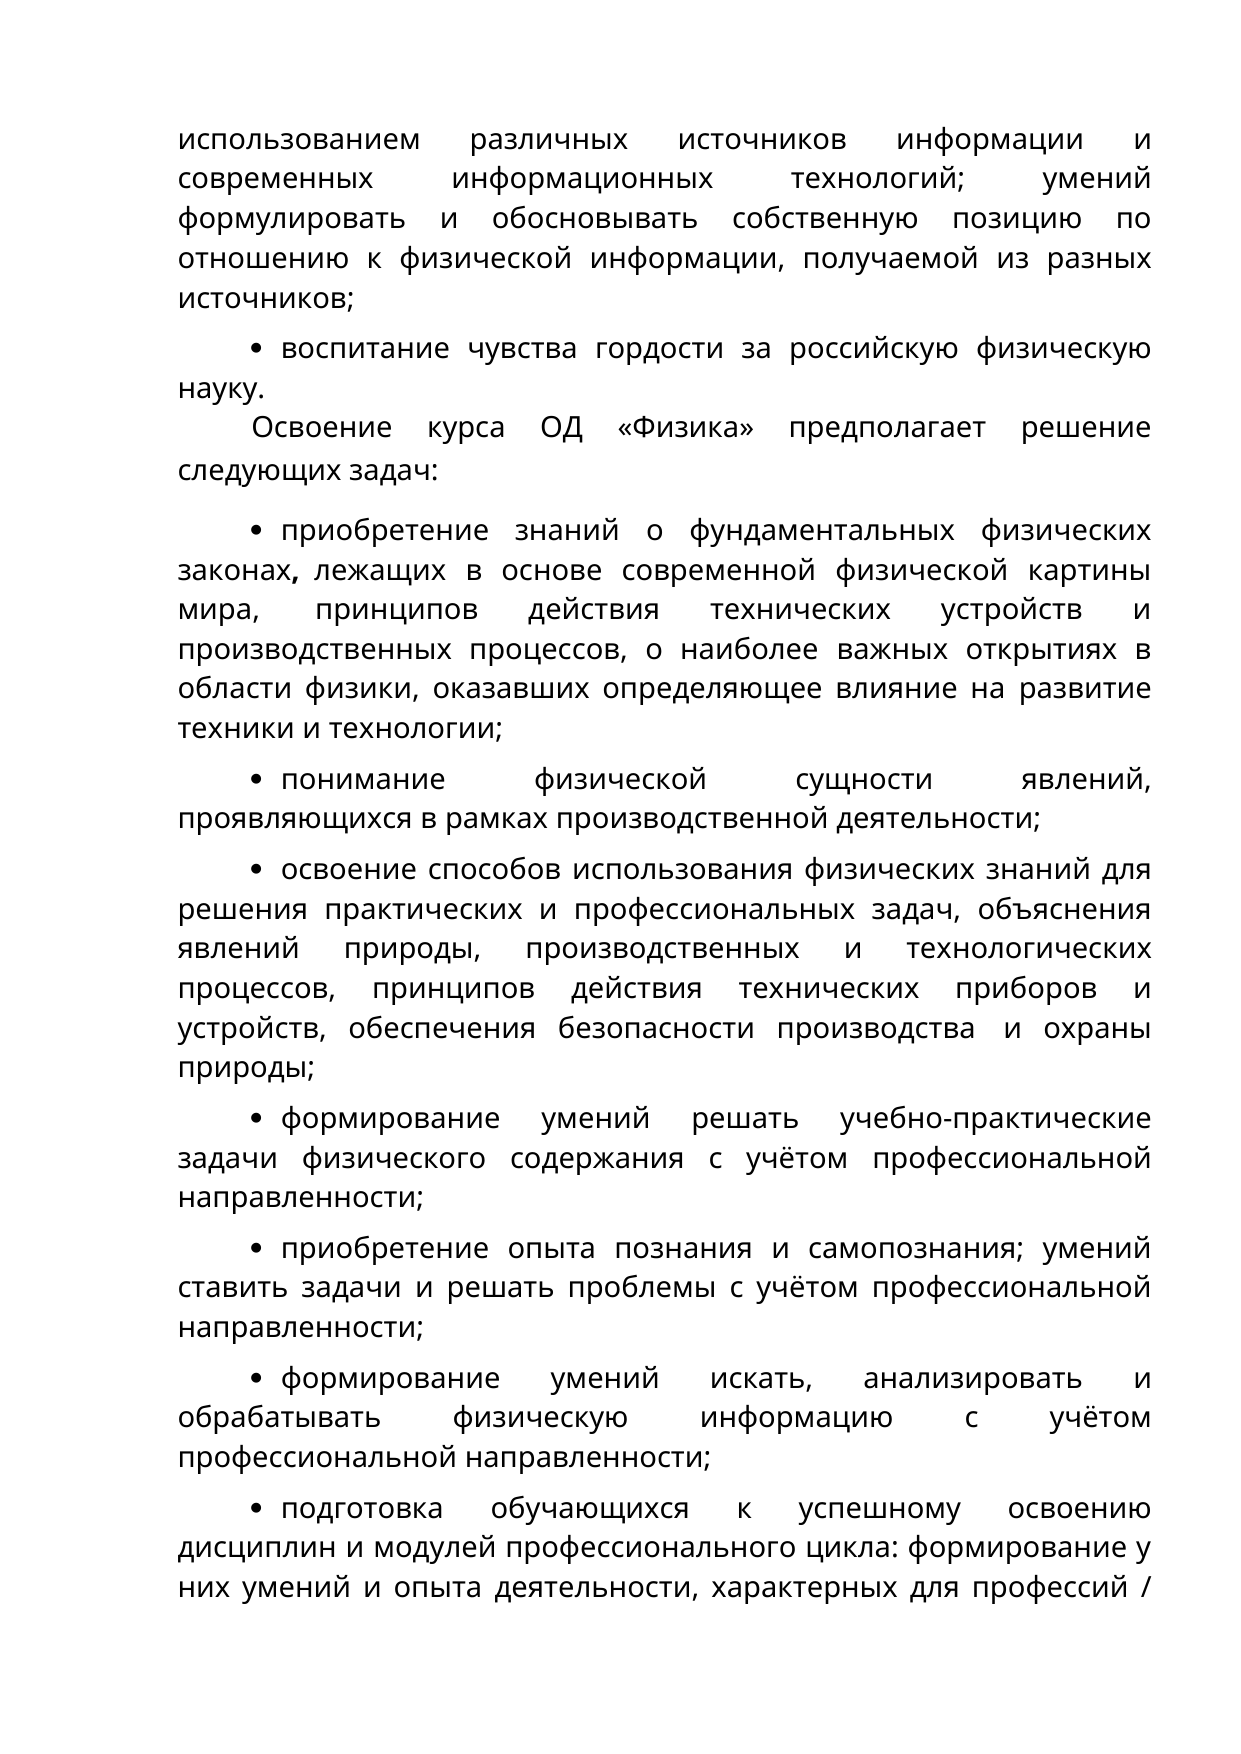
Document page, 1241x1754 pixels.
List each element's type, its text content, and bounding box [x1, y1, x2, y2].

list понимание физической сущности явлений, проявляющихся в рамках производственной деятельности; [177, 758, 1152, 837]
list освоение способов использования физических знаний для решения практических и профессиональных задач, объяснения явлений природы, производственных и технологических процессов, принципов действия технических приборов и устройств, обеспечения безопасности производства и охраны природы; [177, 848, 1152, 1086]
list формирование умений искать, анализировать и обрабатывать физическую информацию с учётом профессиональной направленности; [177, 1357, 1152, 1476]
list приобретение опыта познания и самопознания; умений ставить задачи и решать проблемы с учётом профессиональной направленности; [177, 1227, 1152, 1346]
text Освоение курса ОД «Физика» предполагает решение следующих задач: [177, 407, 1152, 489]
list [177, 118, 1152, 317]
list воспитание чувства гордости за российскую физическую науку. [177, 327, 1152, 407]
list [177, 1487, 1152, 1606]
list приобретение знаний о фундаментальных физических законах, лежащих в основе современной физической картины мира, принципов действия технических устройств и производственных процессов, о наиболее важных открытиях в области физики, оказавших определяющее влияние на развитие техники и технологии; [177, 509, 1152, 747]
list формирование умений решать учебно-практические задачи физического содержания с учётом профессиональной направленности; [177, 1097, 1152, 1216]
